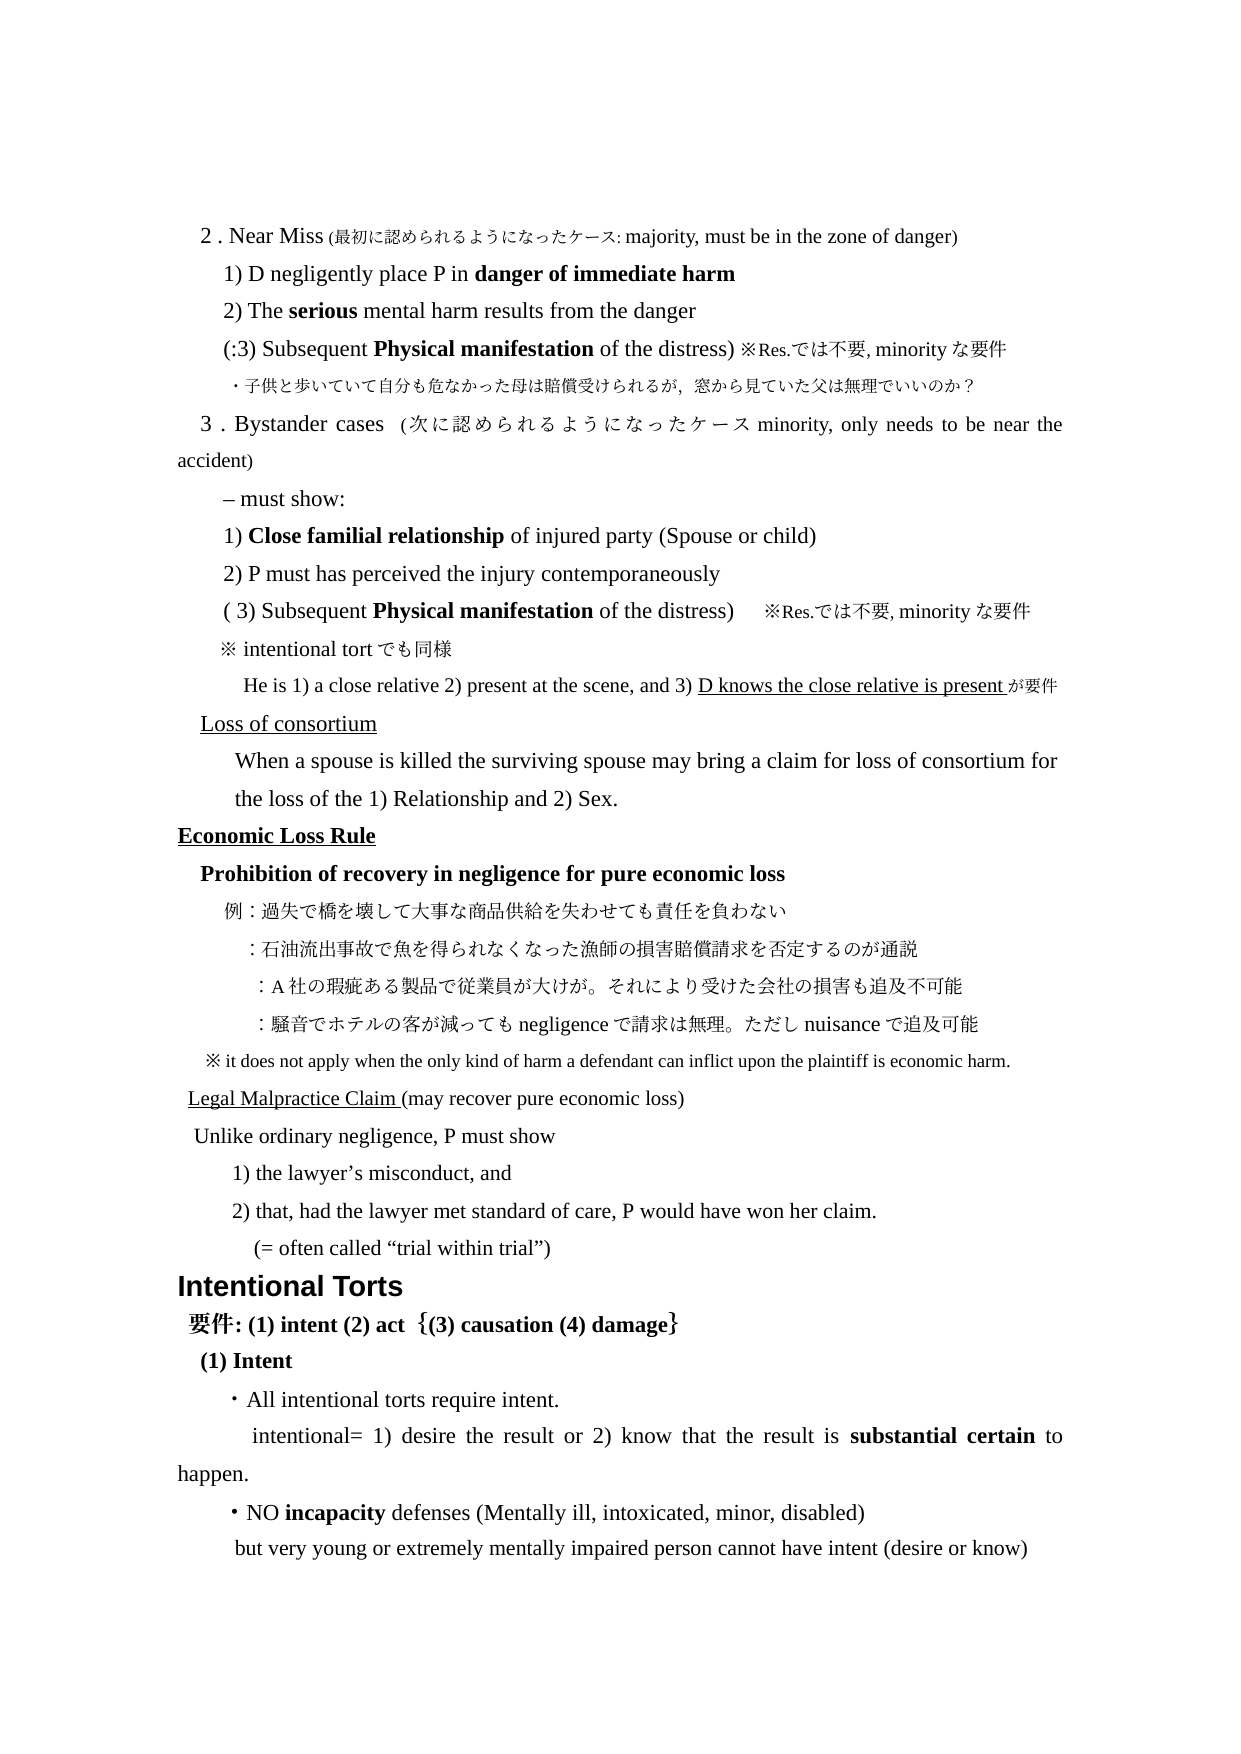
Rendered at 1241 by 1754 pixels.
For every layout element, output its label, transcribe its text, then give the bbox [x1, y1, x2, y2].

text ・子供と歩いていて自分も危なかった母は賠償受けられるが，窓から見ていた父は無理でいいのか？ [177, 367, 1063, 404]
text ：石油流出事故で魚を得られなくなった漁師の損害賠償請求を否定するのが通説 [177, 929, 1063, 967]
text 2 . Near Miss (最初に認められるようになったケース: majority, must be in the zone of danger) [177, 217, 1063, 254]
text Unlike ordinary negligence, P must show [177, 1117, 1063, 1154]
text ：騒音でホテルの客が減ってもnegligenceで請求は無理。ただしnuisanceで追及可能 [177, 1004, 1063, 1042]
text 2) The serious mental harm results from the danger [177, 292, 1063, 329]
text 1) Close familial relationship of injured party (Spouse or child) [177, 517, 1063, 554]
text 1) the lawyer’s misconduct, and [199, 1154, 1063, 1192]
text 2) P must has perceived the injury contemporaneously [177, 554, 1063, 592]
text 2) that, had the lawyer met standard of care, P would have won her claim. [199, 1192, 1063, 1229]
text (1) Intent [177, 1342, 1063, 1379]
text When a spouse is killed the surviving spouse may bring a claim for loss of consortium for [177, 742, 1063, 779]
text ( 3) Subsequent Physical manifestation of the distress) ※Res.では不要, minorityな要件 [177, 592, 1063, 629]
text Loss of consortium [177, 704, 1063, 742]
text 1) D negligently place P in danger of immediate harm [177, 254, 1063, 292]
text ※ it does not apply when the only kind of harm a defendant can inflict upon the plaintiff is economic harm. [177, 1042, 1063, 1079]
text intentional= 1) desire the result or 2) know that the result is substantial certain to happen. [177, 1417, 1063, 1492]
text Legal Malpractice Claim (may recover pure economic loss) [177, 1079, 1063, 1117]
text Prohibition of recovery in negligence for pure economic loss [177, 854, 1063, 892]
text the loss of the 1) Relationship and 2) Sex. [177, 779, 1063, 817]
text (= often called “trial within trial”) [199, 1229, 1063, 1267]
text but very young or extremely mentally impaired person cannot have intent (desire or know) [177, 1529, 1063, 1567]
text 3 . Bystander cases (次に認められるようになったケースminority, only needs to be near the accident) [177, 404, 1063, 479]
text (:3) Subsequent Physical manifestation of the distress) ※ Res.では不要, minorityな要件 [177, 329, 1063, 367]
text ・NO incapacity defenses (Mentally ill, intoxicated, minor, disabled) [177, 1492, 1063, 1529]
text Economic Loss Rule [177, 817, 1063, 854]
text Intentional Torts [177, 1267, 1063, 1304]
text 要件: (1) intent (2) act｛(3) causation (4) damage｝ [177, 1304, 1063, 1342]
text 例：過失で橋を壊して大事な商品供給を失わせても責任を負わない [177, 892, 1063, 929]
text ：A社の瑕疵ある製品で従業員が大けが。それにより受けた会社の損害も追及不可能 [177, 967, 1063, 1004]
text He is 1) a close relative 2) present at the scene, and 3) D knows the close relative is presentが要件 [177, 667, 1063, 704]
text – must show: [177, 479, 1063, 517]
text ※ intentional tortでも同様 [177, 629, 1063, 667]
text ・All intentional torts require intent. [177, 1379, 1063, 1417]
